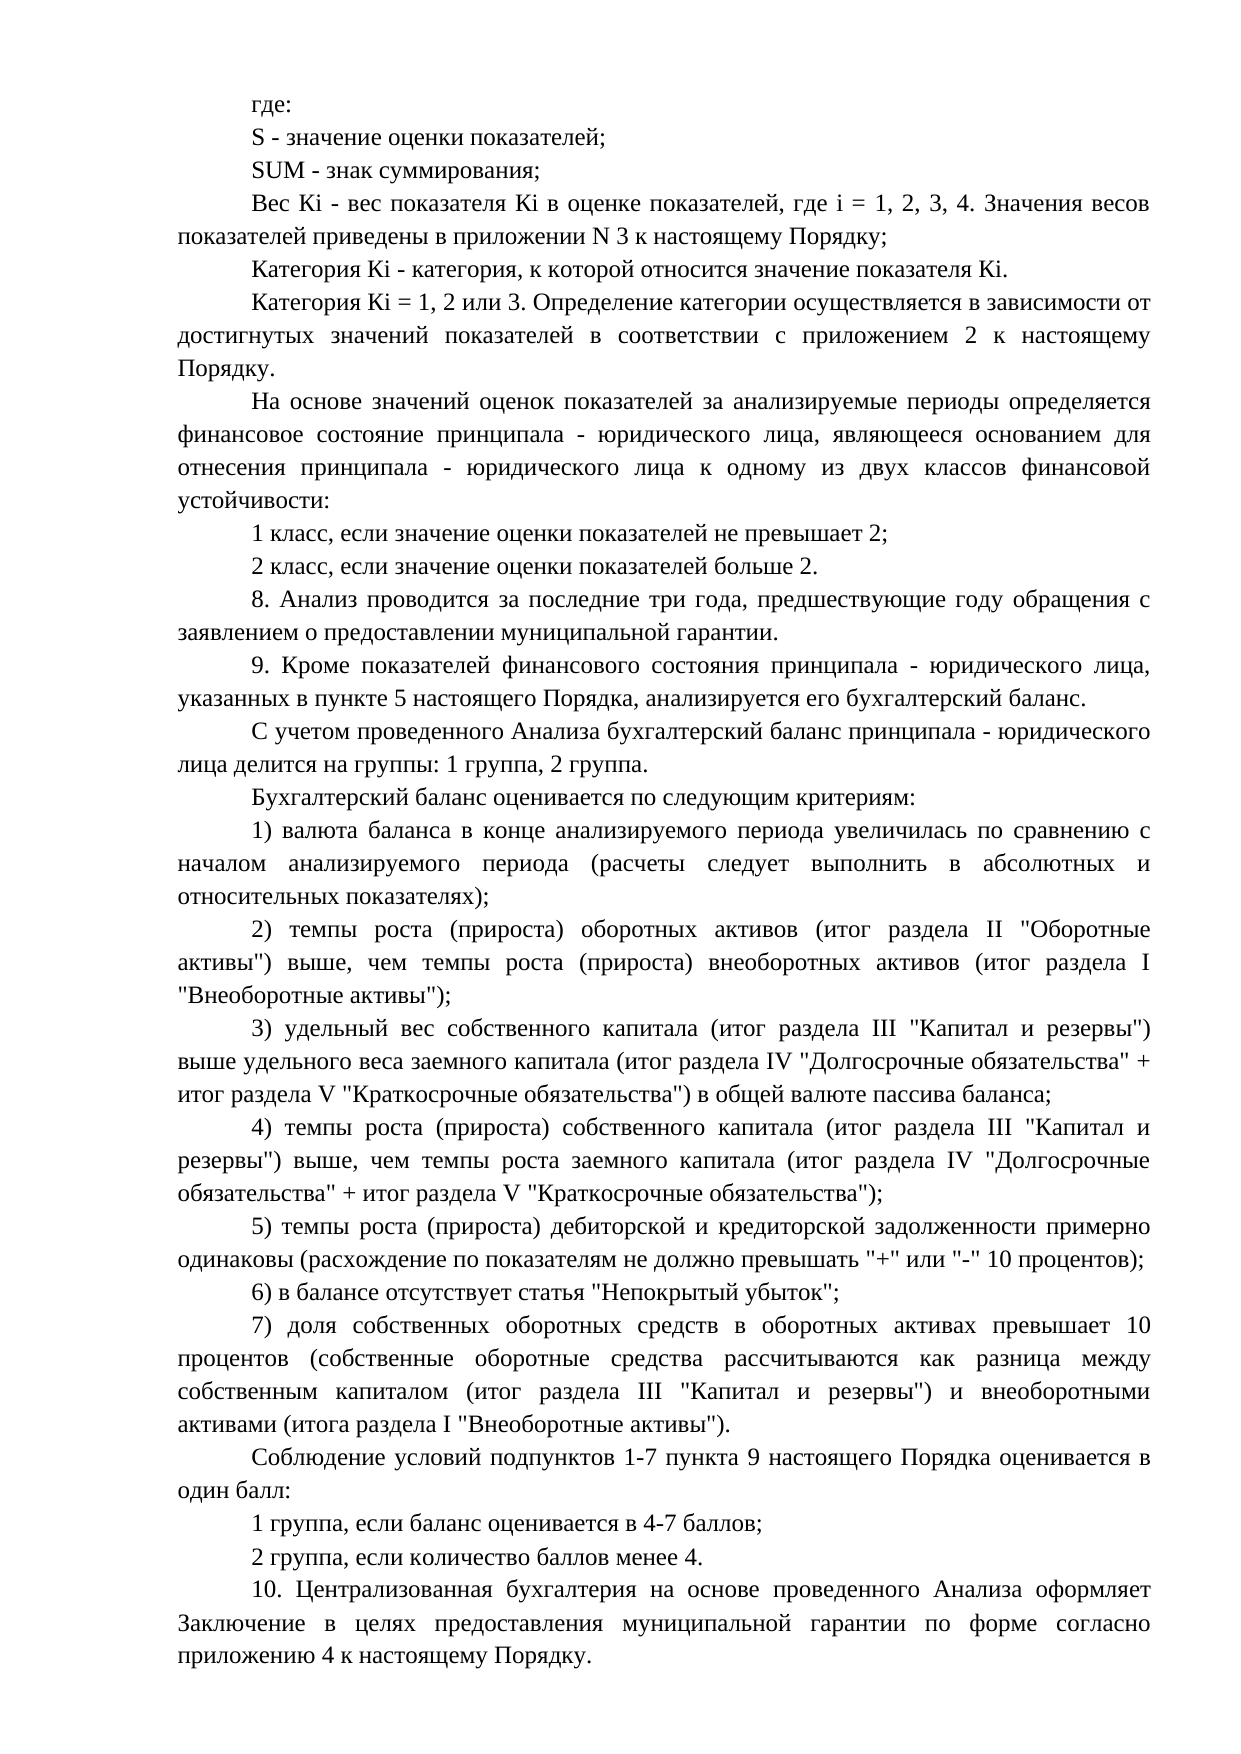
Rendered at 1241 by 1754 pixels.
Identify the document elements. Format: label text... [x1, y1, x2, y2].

text 1 класс, если значение оценки показателей не превышает 2; [177, 518, 1152, 547]
text 1) валюта баланса в конце анализируемого периода увеличилась по сравнению с началом анализируемого периода (расчеты следует выполнить в абсолютных и относительных показателях); [177, 815, 1152, 910]
text 2 класс, если значение оценки показателей больше 2. [177, 551, 1152, 580]
text С учетом проведенного Анализа бухгалтерский баланс принципала - юридического лица делится на группы: 1 группа, 2 группа. [177, 716, 1152, 778]
text где: [177, 89, 1152, 117]
text Соблюдение условий подпунктов 1-7 пункта 9 настоящего Порядка оценивается в один балл: [177, 1442, 1152, 1504]
text 7) доля собственных оборотных средств в оборотных активах превышает 10 процентов (собственные оборотные средства рассчитываются как разница между собственным капиталом (итог раздела III "Капитал и резервы") и внеоборотными активами (итога раздела I "Внеоборотные активы"). [177, 1310, 1152, 1438]
text 2) темпы роста (прироста) оборотных активов (итог раздела II "Оборотные активы") выше, чем темпы роста (прироста) внеоборотных активов (итог раздела I "Внеоборотные активы"); [177, 914, 1152, 1009]
text 6) в балансе отсутствует статья "Непокрытый убыток"; [177, 1277, 1152, 1306]
text 1 группа, если баланс оценивается в 4-7 баллов; [177, 1508, 1152, 1537]
text Бухгалтерский баланс оценивается по следующим критериям: [177, 782, 1152, 811]
text 5) темпы роста (прироста) дебиторской и кредиторской задолженности примерно одинаковы (расхождение по показателям не должно превышать "+" или "-" 10 процентов); [177, 1211, 1152, 1273]
text На основе значений оценок показателей за анализируемые периоды определяется финансовое состояние принципала - юридического лица, являющееся основанием для отнесения принципала - юридического лица к одному из двух классов финансовой устойчивости: [177, 386, 1152, 514]
text 9. Кроме показателей финансового состояния принципала - юридического лица, указанных в пункте 5 настоящего Порядка, анализируется его бухгалтерский баланс. [177, 650, 1152, 712]
text Категория Кi - категория, к которой относится значение показателя Кi. [177, 254, 1152, 282]
text 3) удельный вес собственного капитала (итог раздела III "Капитал и резервы") выше удельного веса заемного капитала (итог раздела IV "Долгосрочные обязательства" + итог раздела V "Краткосрочные обязательства") в общей валюте пассива баланса; [177, 1013, 1152, 1108]
text Вес Кi - вес показателя Кi в оценке показателей, где i = 1, 2, 3, 4. Значения весов показателей приведены в приложении N 3 к настоящему Порядку; [177, 188, 1152, 249]
text 4) темпы роста (прироста) собственного капитала (итог раздела III "Капитал и резервы") выше, чем темпы роста заемного капитала (итог раздела IV "Долгосрочные обязательства" + итог раздела V "Краткосрочные обязательства"); [177, 1112, 1152, 1207]
text 2 группа, если количество баллов менее 4. [177, 1542, 1152, 1570]
text 8. Анализ проводится за последние три года, предшествующие году обращения с заявлением о предоставлении муниципальной гарантии. [177, 584, 1152, 646]
text S - значение оценки показателей; [177, 122, 1152, 150]
text Категория Кi = 1, 2 или 3. Определение категории осуществляется в зависимости от достигнутых значений показателей в соответствии с приложением 2 к настоящему Порядку. [177, 287, 1152, 382]
text SUM - знак суммирования; [177, 155, 1152, 183]
text 10. Централизованная бухгалтерия на основе проведенного Анализа оформляет Заключение в целях предоставления муниципальной гарантии по форме согласно приложению 4 к настоящему Порядку. [177, 1574, 1152, 1669]
